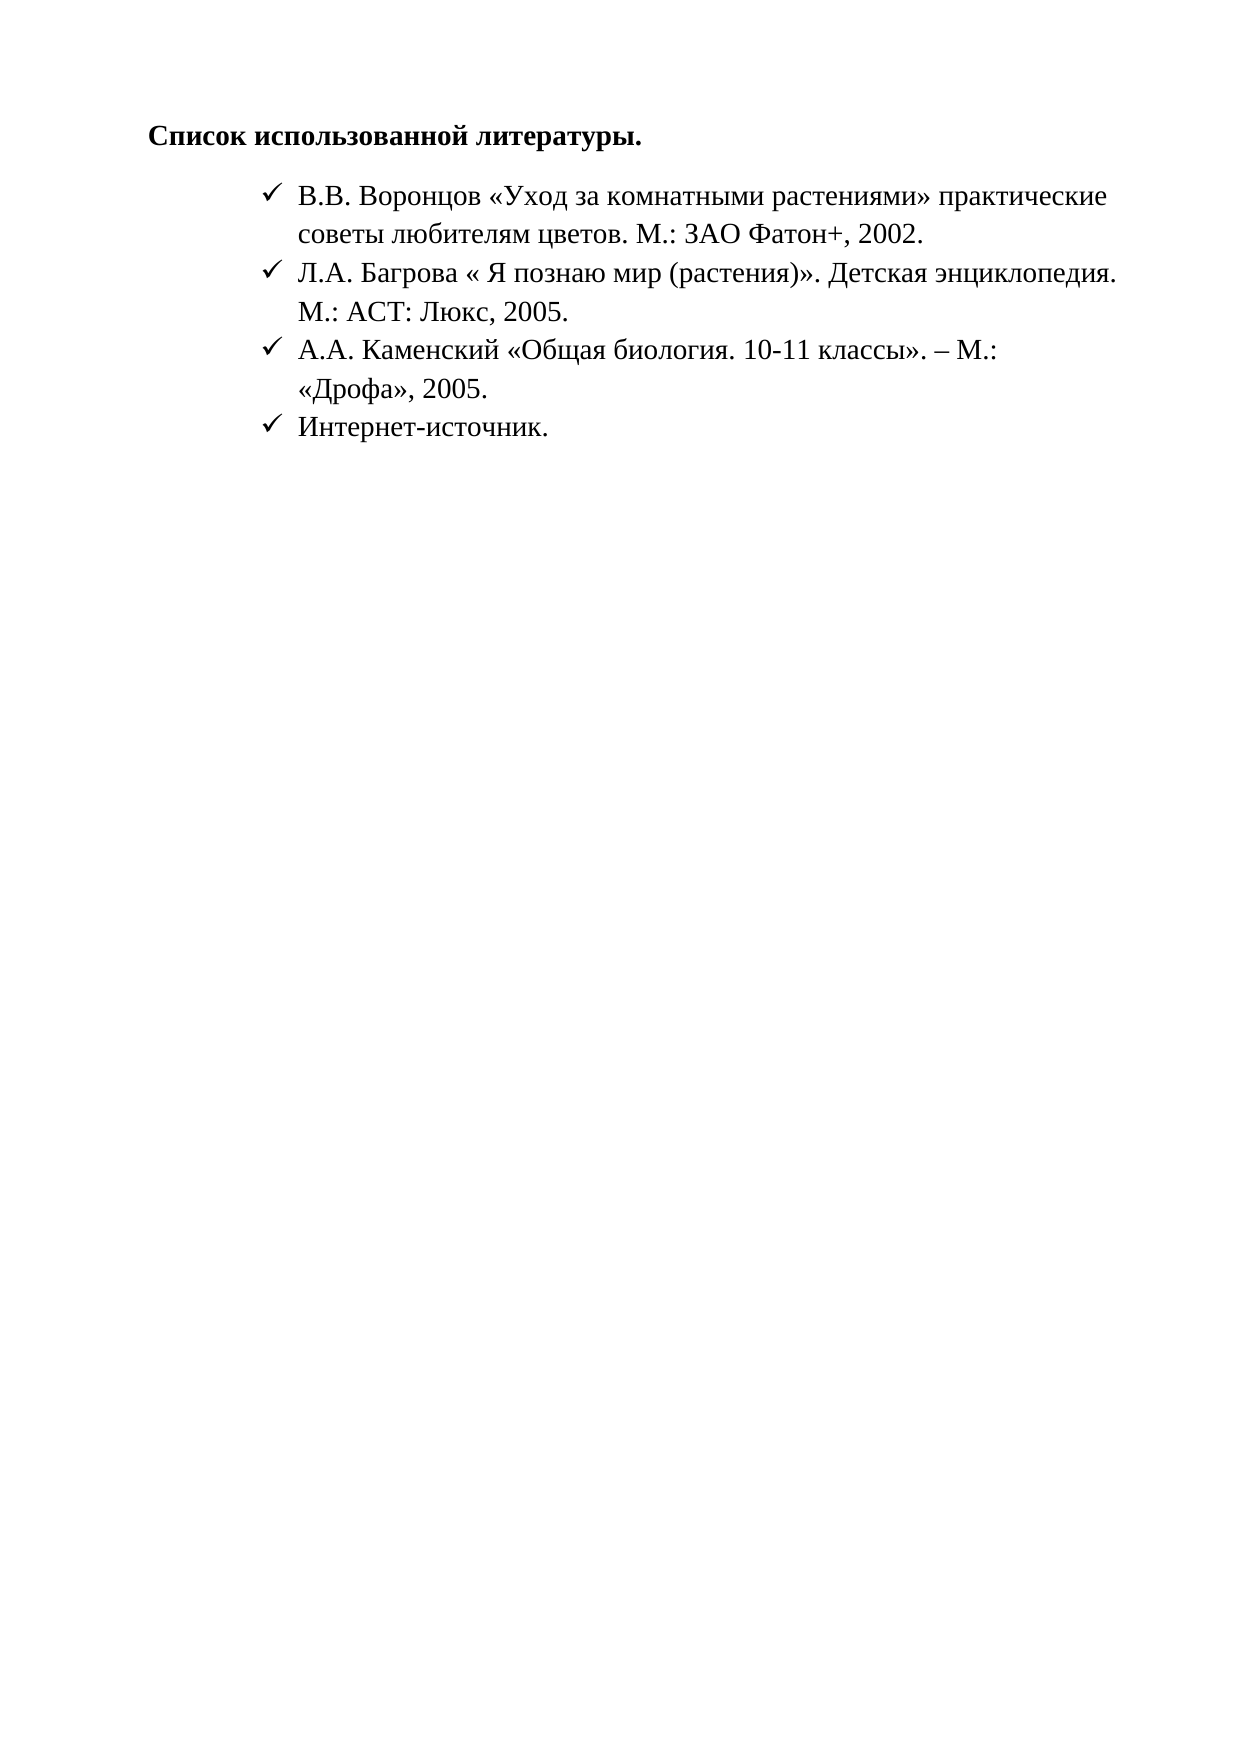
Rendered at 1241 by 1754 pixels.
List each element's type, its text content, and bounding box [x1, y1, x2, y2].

text Список использованной литературы. [148, 118, 1122, 152]
list В.В. Воронцов «Уход за комнатными растениями» практические советы любителям цветов. М.: ЗАО Фатон+, 2002. [260, 178, 1122, 250]
list Интернет-источник. [260, 409, 1122, 443]
list А.А. Каменский «Общая биология. 10-11 классы». – М.: «Дрофа», 2005. [260, 332, 1122, 404]
list Л.А. Багрова « Я познаю мир (растения)». Детская энциклопедия. М.: АСТ: Люкс, 2005. [260, 255, 1122, 327]
